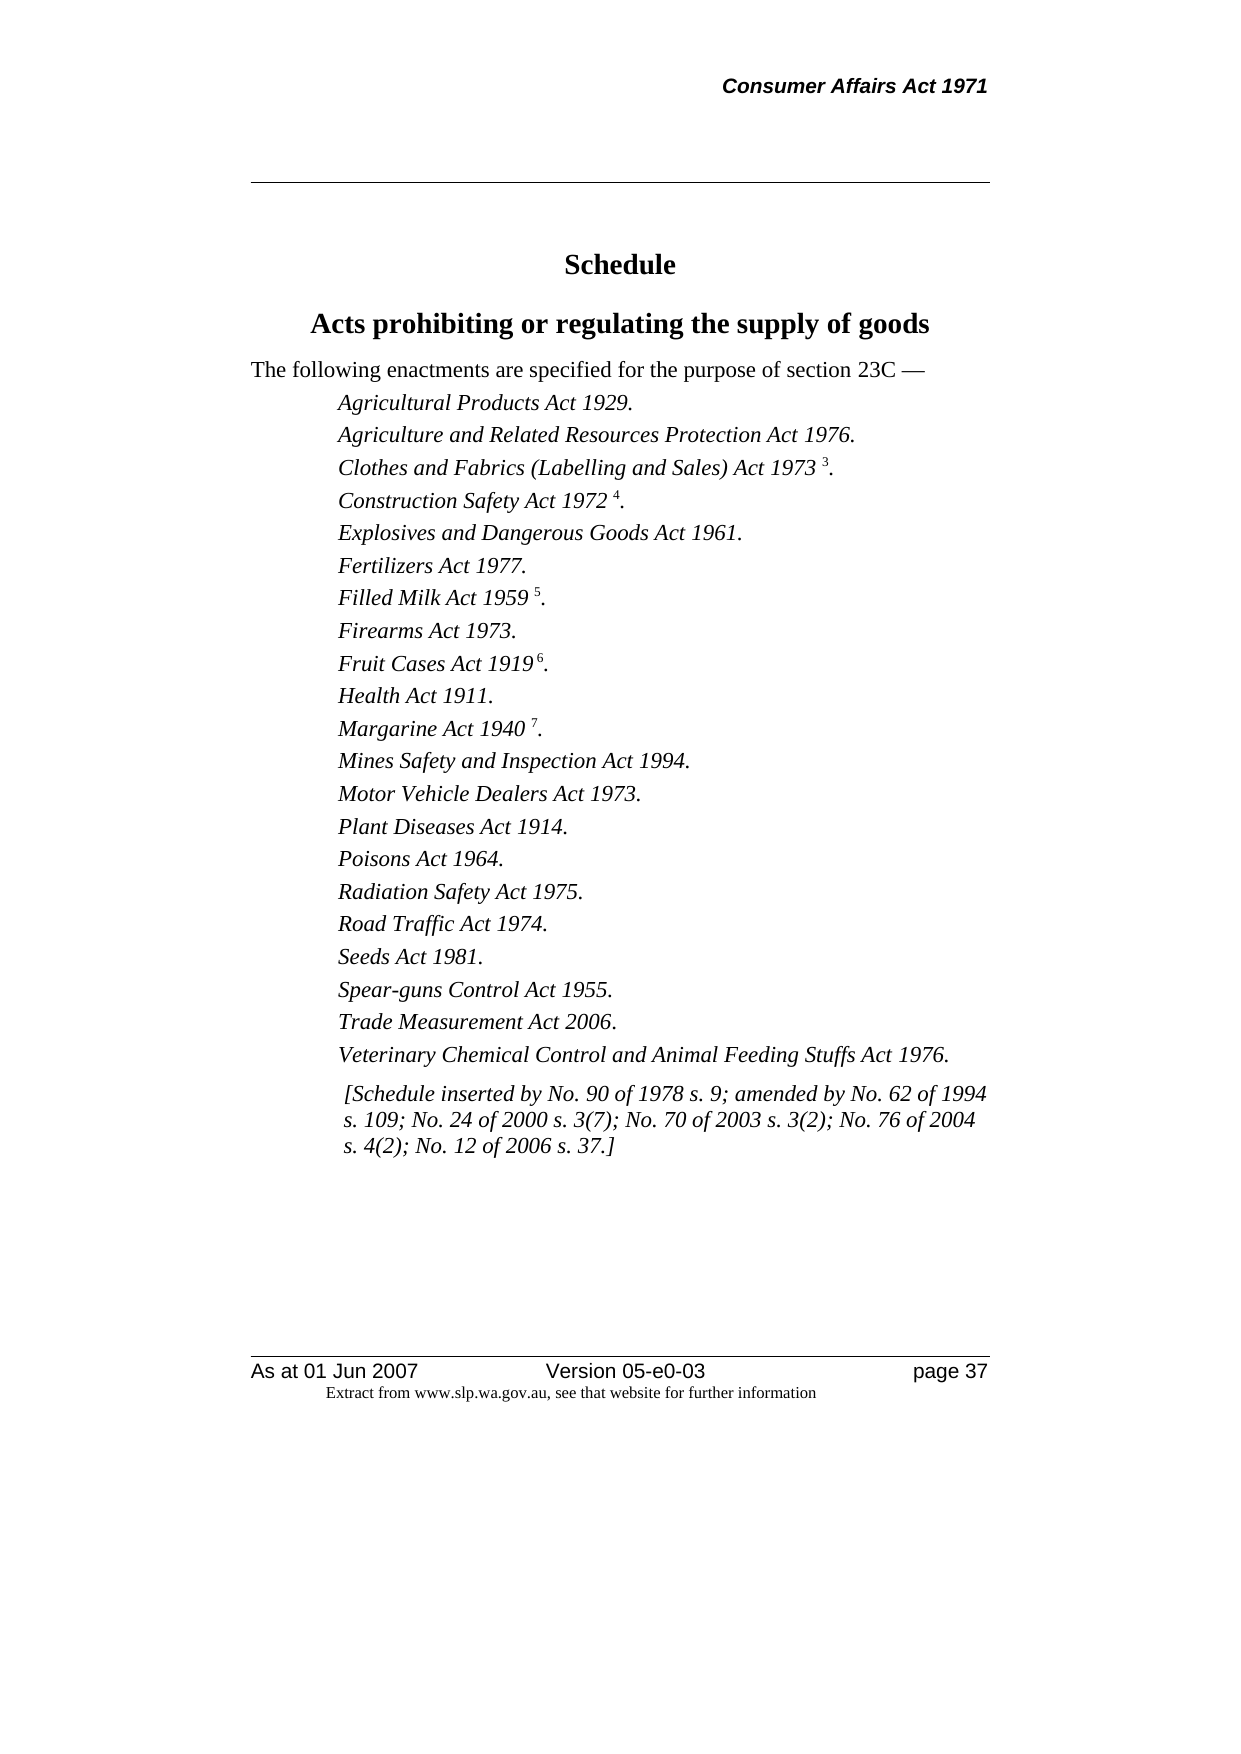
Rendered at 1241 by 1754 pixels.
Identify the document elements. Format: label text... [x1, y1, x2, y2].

subtitle Acts prohibiting or regulating the supply of goods [251, 306, 990, 339]
text Radiation Safety Act 1975. [338, 878, 990, 904]
text Mines Safety and Inspection Act 1994. [338, 747, 990, 774]
text Plant Diseases Act 1914. [338, 813, 990, 839]
text Clothes and Fabrics (Labelling and Sales) Act 1973 3. [338, 454, 990, 480]
text Fertilizers Act 1977. [338, 552, 990, 578]
text Construction Safety Act 1972 4. [338, 487, 990, 513]
text Veterinary Chemical Control and Animal Feeding Stuffs Act 1976. [338, 1041, 990, 1067]
text Poisons Act 1964. [338, 845, 990, 872]
text Explosives and Dangerous Goods Act 1961. [338, 519, 990, 546]
text Seeds Act 1981. [338, 943, 990, 969]
text Spear-guns Control Act 1955. [338, 976, 990, 1002]
text The following enactments are specified for the purpose of section 23C — [251, 356, 990, 383]
text Firearms Act 1973. [338, 617, 990, 643]
text Margarine Act 1940 7. [338, 715, 990, 741]
text Health Act 1911. [338, 682, 990, 709]
text Trade Measurement Act 2006. [338, 1008, 990, 1035]
subtitle Schedule [251, 247, 990, 281]
text Agriculture and Related Resources Protection Act 1976. [338, 421, 990, 448]
text Motor Vehicle Dealers Act 1973. [338, 780, 990, 806]
text Road Traffic Act 1974. [338, 911, 990, 937]
text Filled Milk Act 1959 5. [338, 584, 990, 611]
text Agricultural Products Act 1929. [338, 389, 990, 415]
text Fruit Cases Act 1919 6. [338, 650, 990, 676]
text [Schedule inserted by No. 90 of 1978 s. 9; amended by No. 62 of 1994 s. 109; No. 24 of 2000 s. 3(7); No. 70 of 2003 s. 3(2); No. 76 of 2004 s. 4(2); No. 12 of 2006 s. 37.] [251, 1080, 990, 1159]
